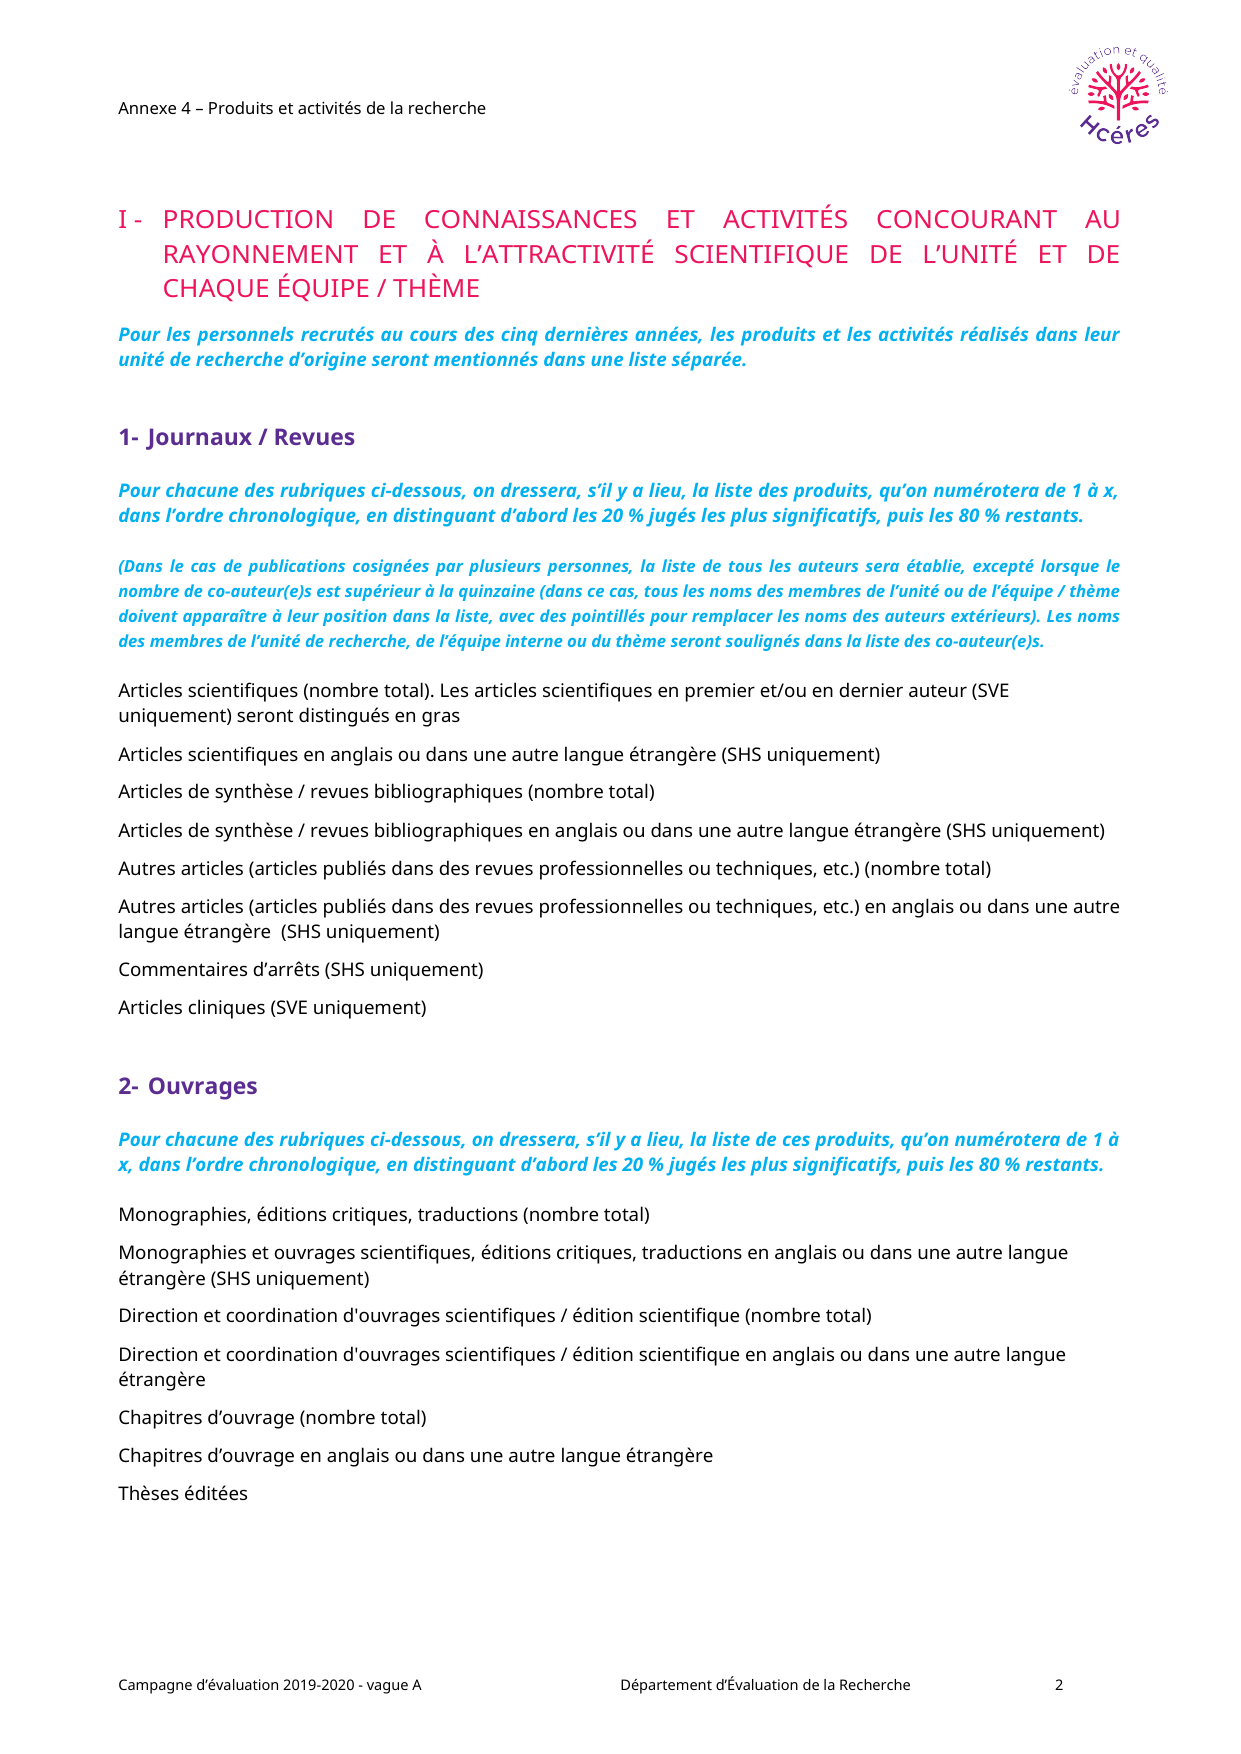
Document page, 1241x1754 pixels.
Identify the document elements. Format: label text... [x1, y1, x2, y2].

text Autres articles (articles publiés dans des revues professionnelles ou techniques, etc.) en anglais ou dans une autre langue étrangère (SHS uniquement) [118, 893, 1122, 944]
text Direction et coordination d'ouvrages scientifiques / édition scientifique (nombre total) [118, 1303, 1122, 1328]
text Autres articles (articles publiés dans des revues professionnelles ou techniques, etc.) (nombre total) [118, 855, 1122, 880]
picture [1062, 39, 1172, 149]
text Chapitres d’ouvrage en anglais ou dans une autre langue étrangère [118, 1442, 1122, 1468]
text Monographies et ouvrages scientifiques, éditions critiques, traductions en anglais ou dans une autre langue étrangère (SHS uniquement) [118, 1239, 1122, 1290]
list Journaux / Revues [118, 421, 1122, 452]
text Chapitres d’ouvrage (nombre total) [118, 1404, 1122, 1430]
text Articles cliniques (SVE uniquement) [118, 994, 1122, 1020]
text Articles scientifiques en anglais ou dans une autre langue étrangère (SHS uniquement) [118, 741, 1122, 766]
text Pour chacune des rubriques ci-dessous, on dressera, s’il y a lieu, la liste des produits, qu’on numérotera de 1 à x, dans l’ordre chronologique, en distinguant d’abord les 20 % jugés les plus significatifs, puis les 80 % restants. [118, 477, 1122, 527]
text Thèses éditées [118, 1480, 1122, 1506]
text (Dans le cas de publications cosignées par plusieurs personnes, la liste de tous les auteurs sera établie, excepté lorsque le nombre de co-auteur(e)s est supérieur à la quinzaine (dans ce cas, tous les noms des membres de l’unité ou de l’équipe / thème doivent apparaître à leur position dans la liste, avec des pointillés pour remplacer les noms des auteurs extérieurs). Les noms des membres de l’unité de recherche, de l’équipe interne ou du thème seront soulignés dans la liste des co-auteur(e)s. [118, 552, 1122, 652]
text Articles scientifiques (nombre total). Les articles scientifiques en premier et/ou en dernier auteur (SVE uniquement) seront distingués en gras [118, 677, 1122, 728]
text Pour chacune des rubriques ci-dessous, on dressera, s’il y a lieu, la liste de ces produits, qu’on numérotera de 1 à x, dans l’ordre chronologique, en distinguant d’abord les 20 % jugés les plus significatifs, puis les 80 % restants. [118, 1126, 1122, 1176]
text Articles de synthèse / revues bibliographiques en anglais ou dans une autre langue étrangère (SHS uniquement) [118, 817, 1122, 842]
text Direction et coordination d'ouvrages scientifiques / édition scientifique en anglais ou dans une autre langue étrangère [118, 1341, 1122, 1392]
text I - Production de connaissances et activitÉs concourant au rayonnement et À l’attractivitÉ scientifique DE l’unitÉ et de chaque Équipe / THÈME [118, 202, 1122, 304]
text Pour les personnels recrutés au cours des cinq dernières années, les produits et les activités réalisés dans leur unité de recherche d’origine seront mentionnés dans une liste séparée. [118, 321, 1122, 371]
text Commentaires d’arrêts (SHS uniquement) [118, 956, 1122, 982]
list Ouvrages [118, 1070, 1122, 1101]
text Articles de synthèse / revues bibliographiques (nombre total) [118, 779, 1122, 804]
text Monographies, éditions critiques, traductions (nombre total) [118, 1201, 1122, 1227]
